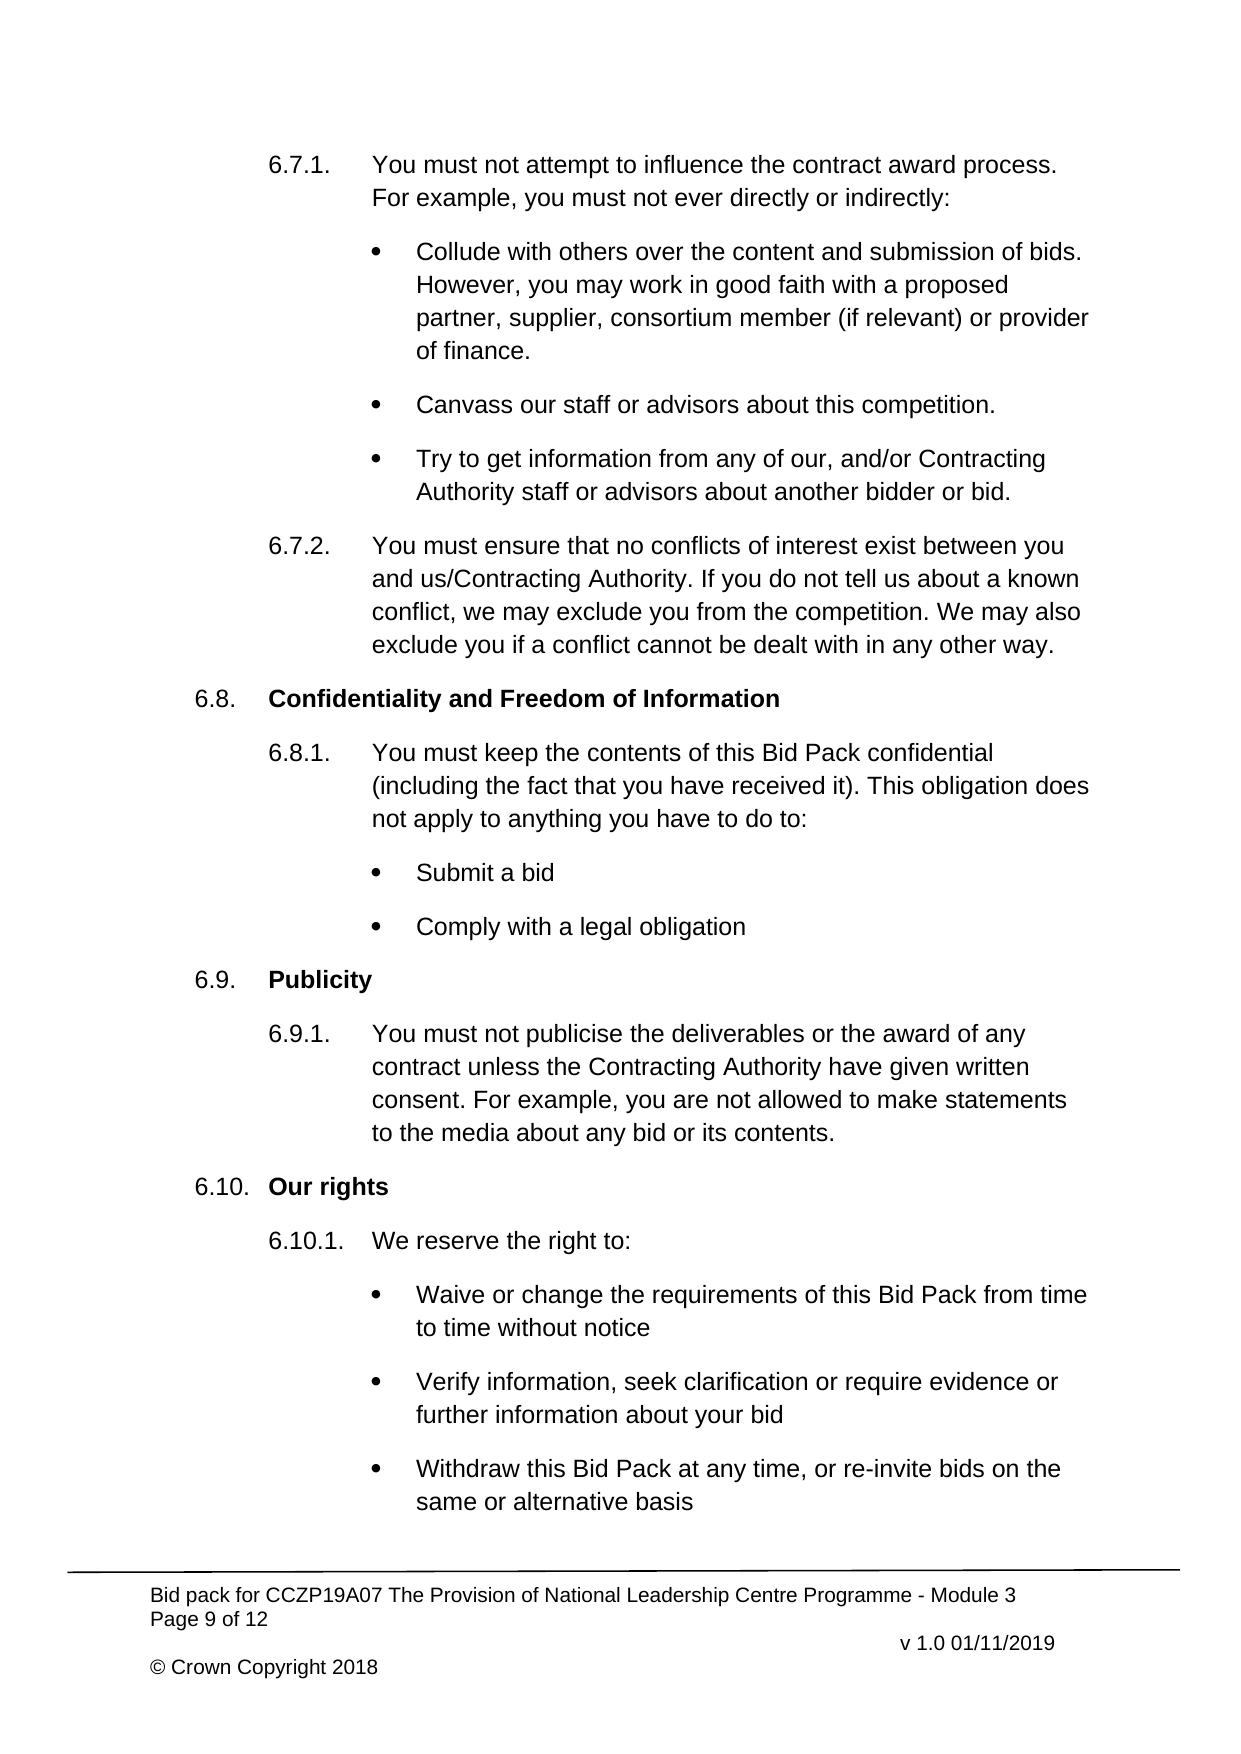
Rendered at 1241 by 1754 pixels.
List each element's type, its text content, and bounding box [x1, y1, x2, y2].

subtitle Canvass our staff or advisors about this competition. [372, 390, 1090, 419]
subtitle Confidentiality and Freedom of Information [194, 684, 1090, 712]
subtitle Withdraw this Bid Pack at any time, or re-invite bids on the same or alternative basis [372, 1454, 1090, 1516]
subtitle Try to get information from any of our, and/or Contracting Authority staff or advisors about another bidder or bid. [372, 444, 1090, 506]
subtitle Publicity [194, 965, 1090, 994]
subtitle Waive or change the requirements of this Bid Pack from time to time without notice [372, 1280, 1090, 1342]
subtitle Verify information, seek clarification or require evidence or further information about your bid [372, 1367, 1090, 1429]
subtitle We reserve the right to: [268, 1226, 1090, 1255]
subtitle You must ensure that no conflicts of interest exist between you and us/Contracting Authority. If you do not tell us about a known conflict, we may exclude you from the competition. We may also exclude you if a conflict cannot be dealt with in any other way. [268, 531, 1090, 659]
subtitle Our rights [194, 1172, 1090, 1201]
subtitle You must not publicise the deliverables or the award of any contract unless the Contracting Authority have given written consent. For example, you are not allowed to make statements to the media about any bid or its contents. [268, 1019, 1090, 1147]
subtitle Submit a bid [372, 857, 1090, 886]
subtitle You must keep the contents of this Bid Pack confidential (including the fact that you have received it). This obligation does not apply to anything you have to do to: [268, 738, 1090, 832]
subtitle Comply with a legal obligation [372, 911, 1090, 940]
subtitle Collude with others over the content and submission of bids. However, you may work in good faith with a proposed partner, supplier, consortium member (if relevant) or provider of finance. [372, 237, 1090, 365]
subtitle You must not attempt to influence the contract award process. For example, you must not ever directly or indirectly: [268, 150, 1090, 212]
